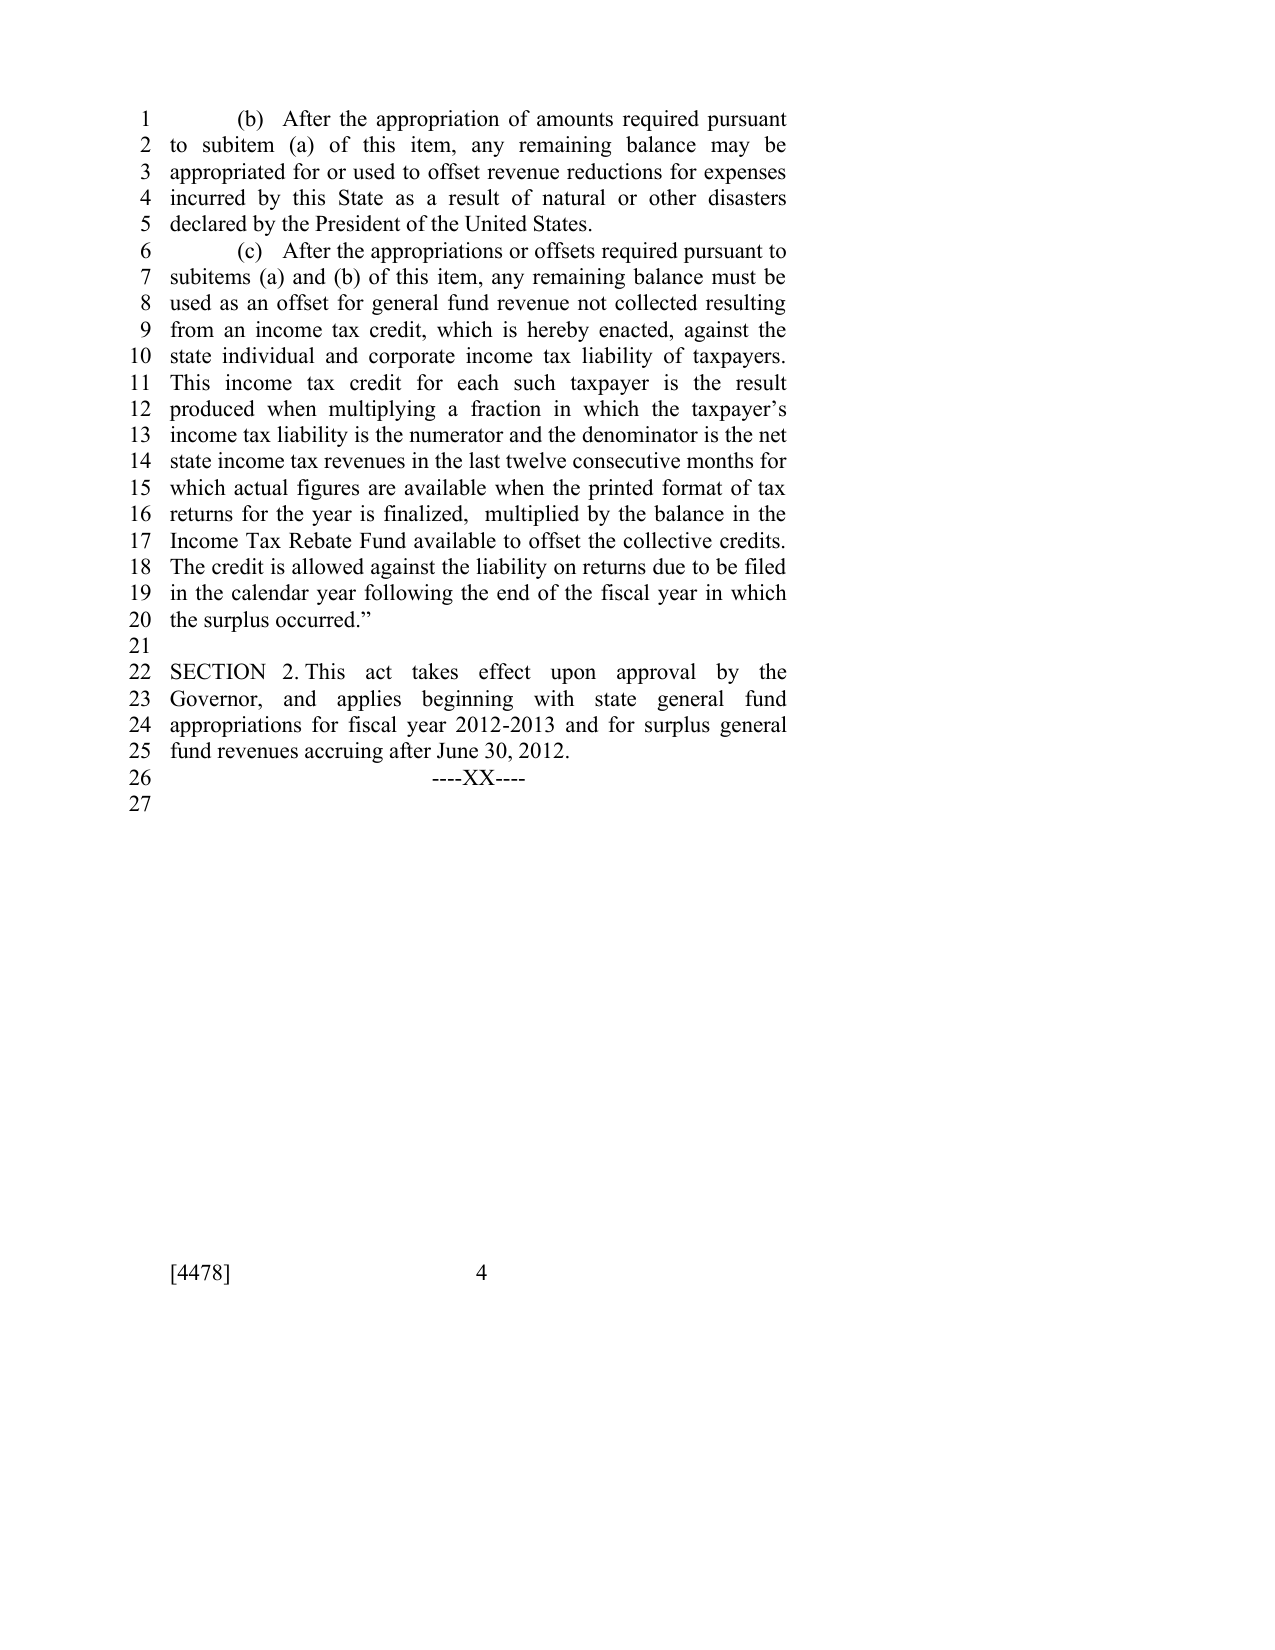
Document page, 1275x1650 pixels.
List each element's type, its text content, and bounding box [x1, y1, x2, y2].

text (b) After the appropriation of amounts required pursuant to subitem (a) of this item, any remaining balance may be appropriated for or used to offset revenue reductions for expenses incurred by this State as a result of natural or other disasters declared by the President of the United States. [169, 105, 787, 237]
text ----XX---- [169, 764, 787, 790]
text (c) After the appropriations or offsets required pursuant to subitems (a) and (b) of this item, any remaining balance must be used as an offset for general fund revenue not collected resulting from an income tax credit, which is hereby enacted, against the state individual and corporate income tax liability of taxpayers. This income tax credit for each such taxpayer is the result produced when multiplying a fraction in which the taxpayer’s income tax liability is the numerator and the denominator is the net state income tax revenues in the last twelve consecutive months for which actual figures are available when the printed format of tax returns for the year is finalized, multiplied by the balance in the Income Tax Rebate Fund available to offset the collective credits. The credit is allowed against the liability on returns due to be filed in the calendar year following the end of the fiscal year in which the surplus occurred.” [169, 237, 787, 632]
text SECTION 2. This act takes effect upon approval by the Governor, and applies beginning with state general fund appropriations for fiscal year 2012-2013 and for surplus general fund revenues accruing after June 30, 2012. [169, 658, 787, 764]
